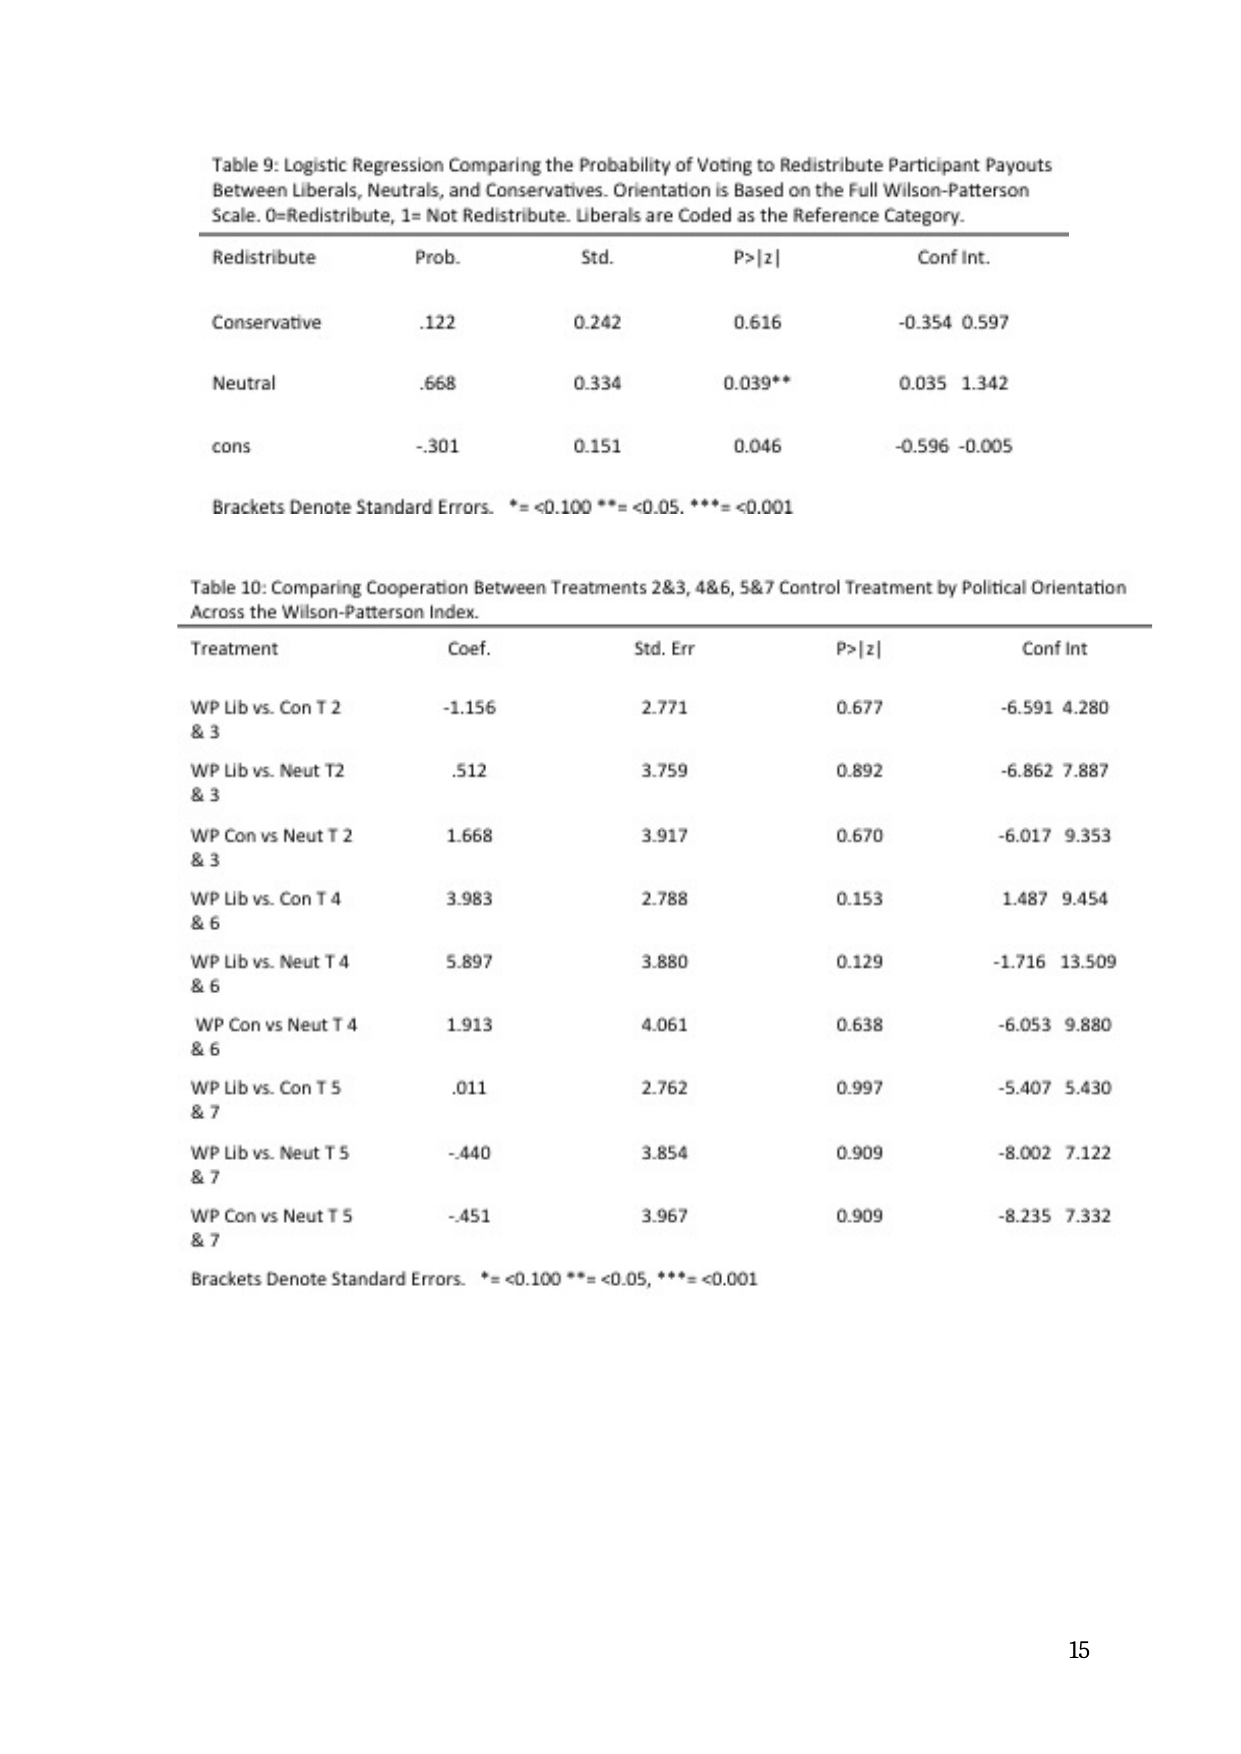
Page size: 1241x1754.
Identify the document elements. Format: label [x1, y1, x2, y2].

picture [177, 570, 1153, 1296]
picture [198, 150, 1069, 514]
